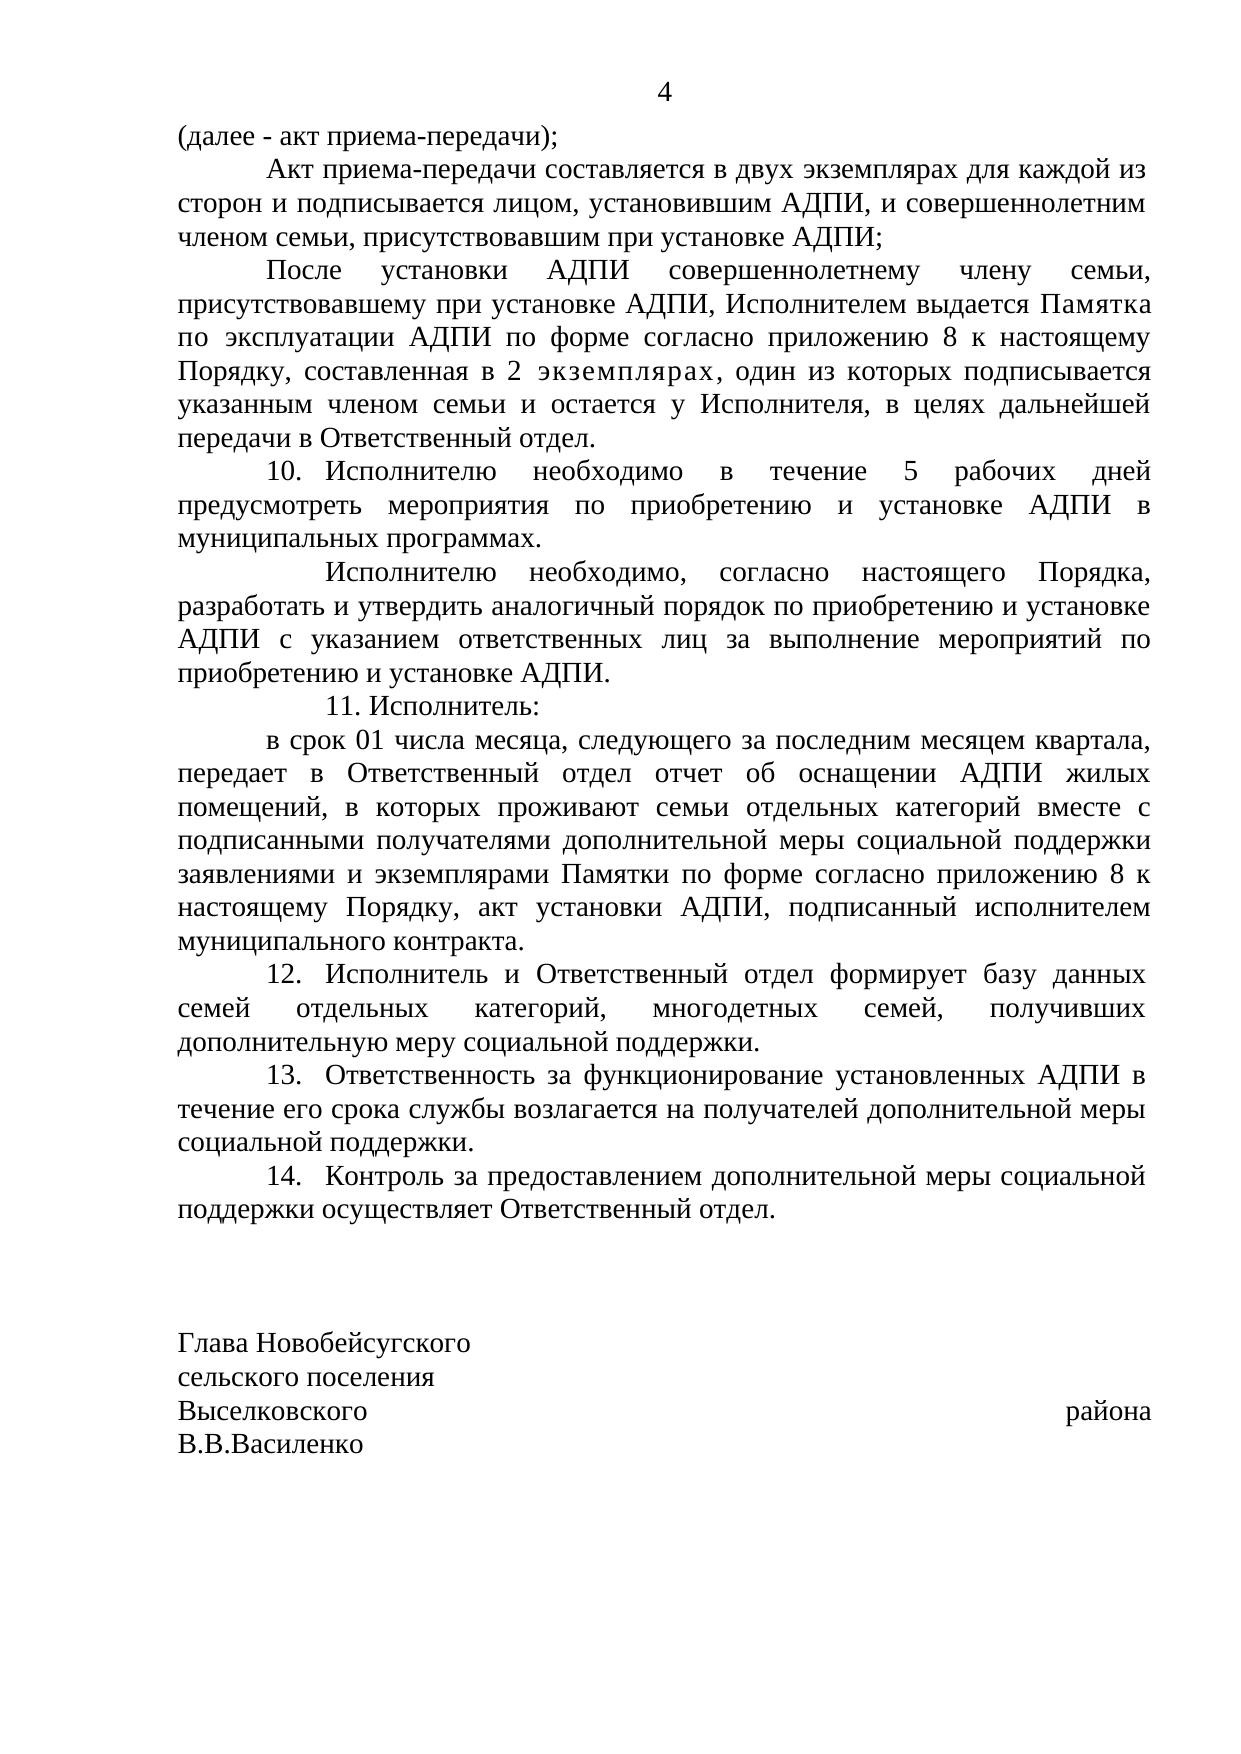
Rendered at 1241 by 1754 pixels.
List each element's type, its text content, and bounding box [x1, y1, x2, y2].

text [177, 118, 1147, 152]
list Ответственность за функционирование установленных АДПИ в течение его срока службы возлагается на получателей дополнительной меры социальной поддержки. [177, 1057, 1147, 1158]
text Акт приема-передачи составляется в двух экземплярах для каждой из сторон и подписывается лицом, установившим АДПИ, и совершеннолетним членом семьи, присутствовавшим при установке АДПИ; [177, 152, 1147, 252]
text Исполнителю необходимо, согласно настоящего Порядка, разработать и утвердить аналогичный порядок по приобретению и установке АДПИ с указанием ответственных лиц за выполнение мероприятий по приобретению и установке АДПИ. [177, 554, 1152, 688]
list Исполнитель и Ответственный отдел формирует базу данных семей отдельных категорий, многодетных семей, получивших дополнительную меру социальной поддержки. [177, 957, 1147, 1057]
text в срок 01 числа месяца, следующего за последним месяцем квартала, передает в Ответственный отдел отчет об оснащении АДПИ жилых помещений, в которых проживают семьи отдельных категорий вместе с подписанными получателями дополнительной меры социальной поддержки заявлениями и экземплярами Памятки по форме согласно приложению 8 к настоящему Порядку, акт установки АДПИ, подписанный исполнителем муниципального контракта. [177, 722, 1152, 957]
text После установки АДПИ совершеннолетнему члену семьи, присутствовавшему при установке АДПИ, Исполнителем выдается Памятка по эксплуатации АДПИ по форме согласно приложению 8 к настоящему Порядку, составленная в 2 экземплярах, один из которых подписывается указанным членом семьи и остается у Исполнителя, в целях дальнейшей передачи в Ответственный отдел. [177, 252, 1152, 453]
list Исполнителю необходимо в течение 5 рабочих дней предусмотреть мероприятия по приобретению и установке АДПИ в муниципальных программах. [177, 453, 1152, 554]
text сельского поселения [177, 1359, 1152, 1393]
text Выселковского района В.В.Василенко [177, 1393, 1152, 1460]
list Контроль за предоставлением дополнительной меры социальной поддержки осуществляет Ответственный отдел. [177, 1158, 1147, 1225]
text Глава Новобейсугского [177, 1326, 1152, 1359]
text 11. Исполнитель: [196, 688, 1147, 722]
